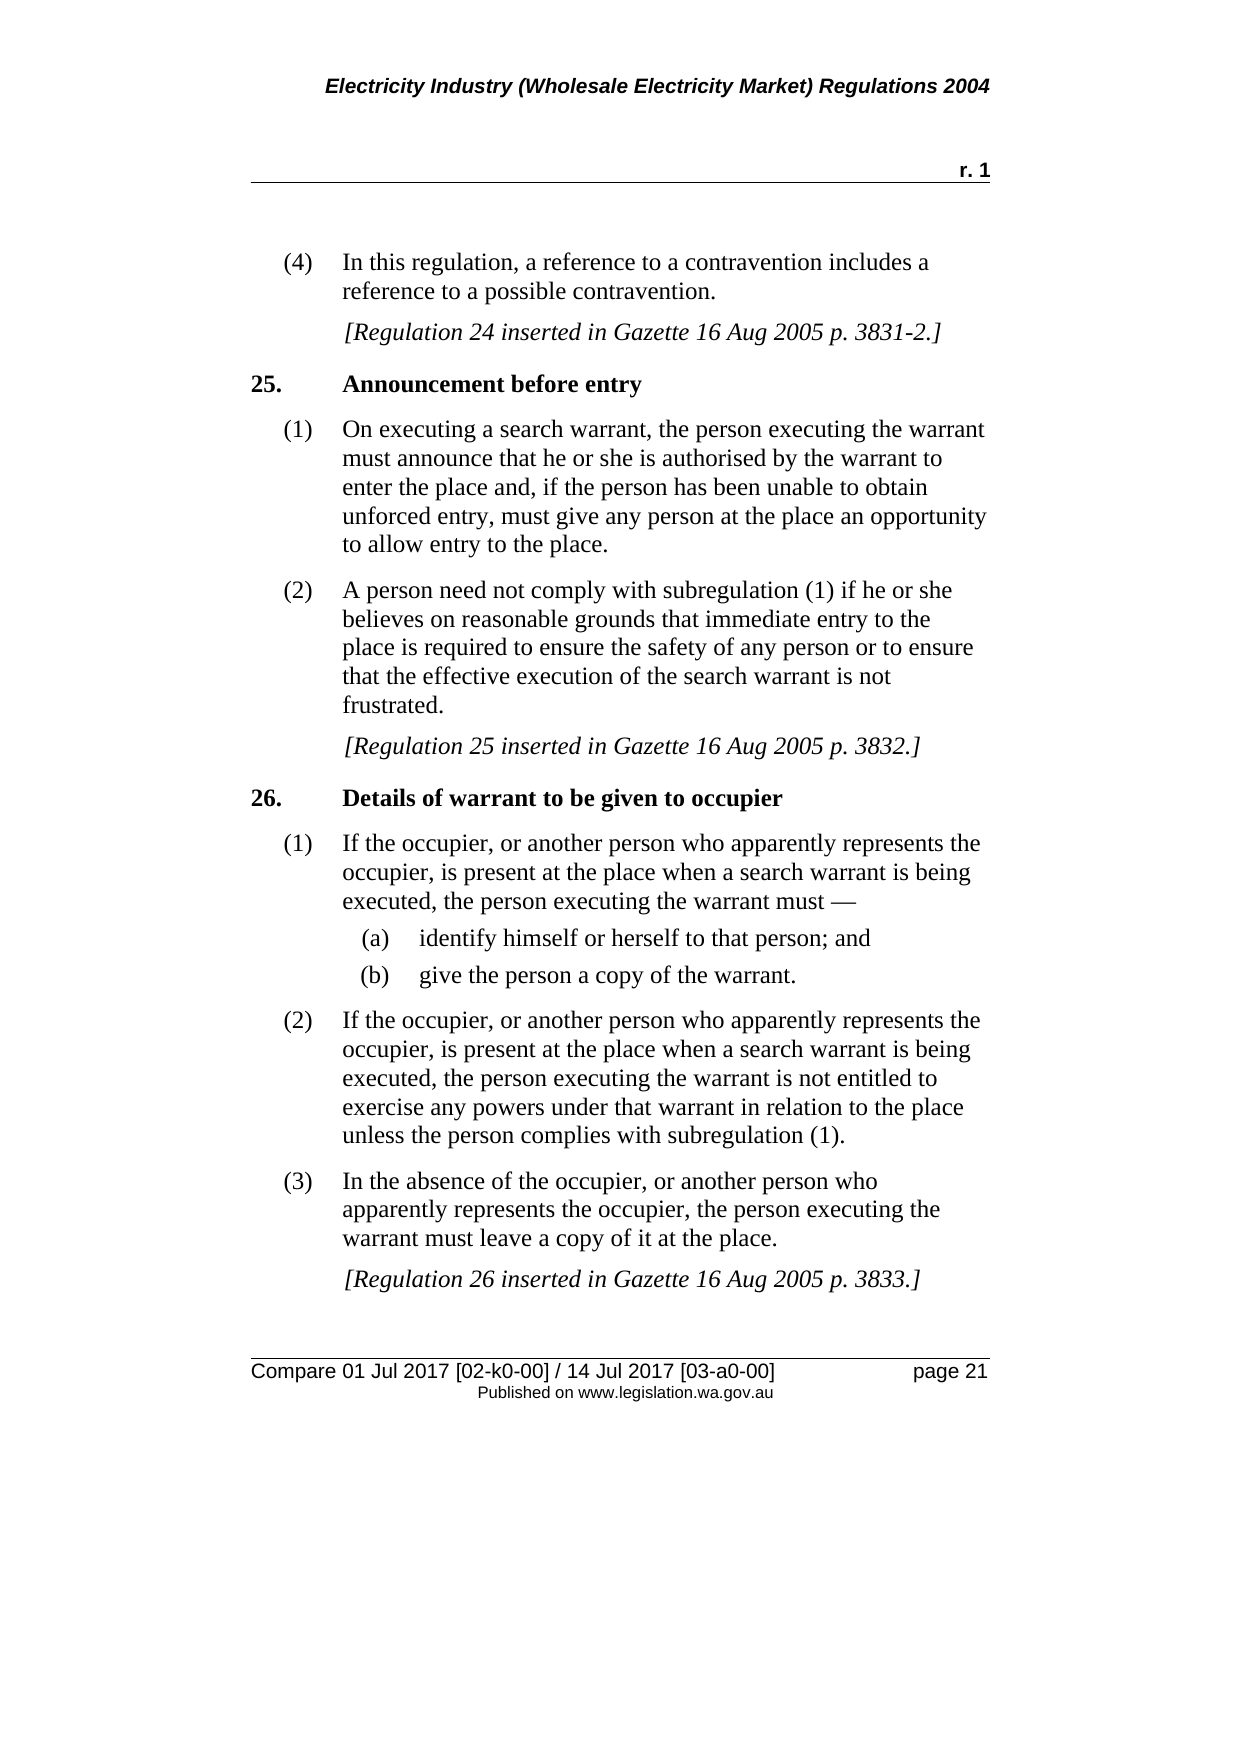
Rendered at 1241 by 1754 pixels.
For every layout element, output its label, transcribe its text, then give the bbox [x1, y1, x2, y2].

text (b) give the person a copy of the warrant. [251, 960, 990, 989]
subtitle 26. Details of warrant to be given to occupier [251, 783, 990, 812]
text (4) In this regulation, a reference to a contravention includes a reference to a possible contravention. [251, 247, 990, 305]
subtitle 25. Announcement before entry [251, 369, 990, 398]
text (2) If the occupier, or another person who apparently represents the occupier, is present at the place when a search warrant is being executed, the person executing the warrant is not entitled to exercise any powers under that warrant in relation to the place unless the person complies with subregulation (1). [251, 1005, 990, 1149]
text (3) In the absence of the occupier, or another person who apparently represents the occupier, the person executing the warrant must leave a copy of it at the place. [251, 1166, 990, 1252]
text (a) identify himself or herself to that person; and [251, 923, 990, 952]
text (1) On executing a search warrant, the person executing the warrant must announce that he or she is authorised by the warrant to enter the place and, if the person has been unable to obtain unforced entry, must give any person at the place an opportunity to allow entry to the place. [251, 414, 990, 558]
text [Regulation 26 inserted in Gazette 16 Aug 2005 p. 3833.] [251, 1264, 990, 1293]
text (1) If the occupier, or another person who apparently represents the occupier, is present at the place when a search warrant is being executed, the person executing the warrant must — [251, 828, 990, 914]
text [Regulation 24 inserted in Gazette 16 Aug 2005 p. 3831-2.] [251, 317, 990, 346]
text [Regulation 25 inserted in Gazette 16 Aug 2005 p. 3832.] [251, 731, 990, 760]
text (2) A person need not comply with subregulation (1) if he or she believes on reasonable grounds that immediate entry to the place is required to ensure the safety of any person or to ensure that the effective execution of the search warrant is not frustrated. [251, 575, 990, 719]
